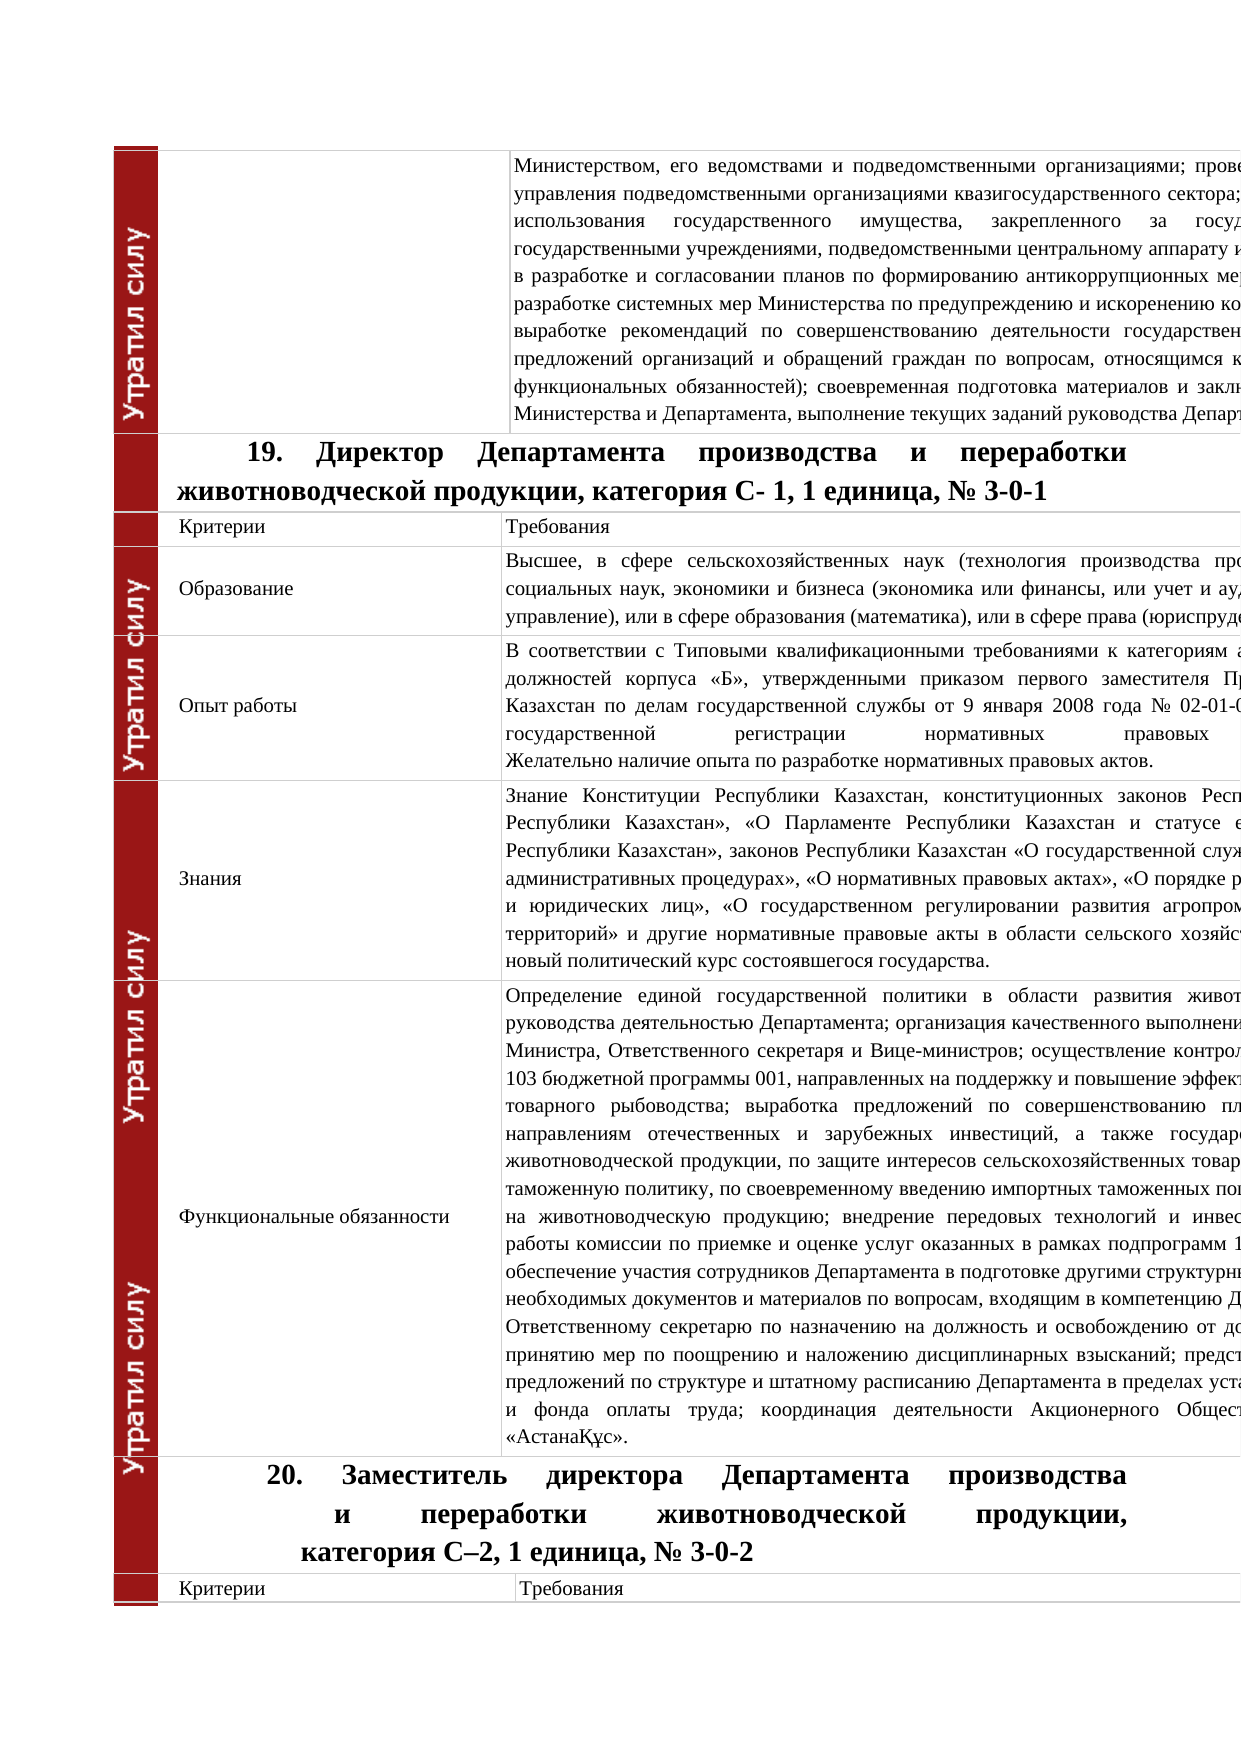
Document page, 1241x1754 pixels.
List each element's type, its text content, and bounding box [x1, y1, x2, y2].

picture [114, 1568, 158, 1573]
text 20. Заместитель директора Департамента производства и переработки животноводческой продукции, категория С–2, 1 единица, № 3-0-2 [112, 1457, 1128, 1568]
table_header Критерии [114, 513, 501, 546]
table_cell Высшее, в сфере сельскохозяйственных наук (технология производства продуктов животноводства), в сфере социальных наук, экономики и бизнеса (экономика или финансы, или учет и аудит, или государственное и местное управление), или в сфере образования (математика), или в сфере права (юриспруденция). [502, 547, 1240, 635]
table_header Требования [502, 513, 1240, 546]
text 19. Директор Департамента производства и переработки животноводческой продукции, категория С- 1, 1 единица, № 3-0-1 [112, 434, 1128, 506]
table_cell Знания [114, 781, 501, 980]
picture [114, 146, 158, 150]
picture [114, 506, 158, 511]
table_cell Знание Конституции Республики Казахстан, конституционных законов Республики Казахстан «О Президенте Республики Казахстан», «О Парламенте Республики Казахстан и статусе его депутатов», «О Правительстве Республики Казахстан», законов Республики Казахстан «О государственной службе», «О борьбе с коррупцией», «Об административных процедурах», «О нормативных правовых актах», «О порядке рассмотрения обращений физических и юридических лиц», «О государственном регулировании развития агропромышленного комплекса и сельских территорий» и другие нормативные правовые акты в области сельского хозяйства, Стратегии «Казахстан – 2050»: новый политический курс состоявшегося государства. [502, 781, 1240, 980]
table_cell В соответствии с Типовыми квалификационными требованиями к категориям административных государственных должностей корпуса «Б», утвержденными приказом первого заместителя Председателя Агентства Республики Казахстан по делам государственной службы от 9 января 2008 года № 02-01-02/5 (зарегистрированный в Реестре государственной регистрации нормативных правовых актов № 5084). Желательно наличие опыта по разработке нормативных правовых актов. [502, 636, 1240, 780]
table_cell Образование [114, 547, 501, 635]
table_header Критерии [114, 1574, 515, 1601]
table_cell Функциональные обязанности [114, 981, 501, 1456]
table_header Требования [516, 1574, 1240, 1601]
table_cell Функциональные обязанности [114, 151, 509, 433]
table_cell Опыт работы [114, 636, 501, 780]
table_cell Определение единой государственной политики в области развития животноводства; осуществление общего руководства деятельностью Департамента; организация качественного выполнения в установленные сроки поручений Министра, Ответственного секретаря и Вице-министров; осуществление контроля за реализацией подпрограмм 101, 103 бюджетной программы 001, направленных на поддержку и повышение эффективности развития животноводства и товарного рыбоводства; выработка предложений по совершенствованию племенного дела, по приоритетным направлениям отечественных и зарубежных инвестиций, а также государственной поддержке производства животноводческой продукции, по защите интересов сельскохозяйственных товаропроизводителей через налоговую и таможенную политику, по своевременному введению импортных таможенных пошлин, установления импортных квот на животноводческую продукцию; внедрение передовых технологий и инвестиционных проектов; координация работы комиссии по приемке и оценке услуг оказанных в рамках подпрограмм 103, 101 бюджетной программы 001; обеспечение участия сотрудников Департамента в подготовке другими структурными подразделениями Министерства необходимых документов и материалов по вопросам, входящим в компетенцию Департамента; внесение предложений Ответственному секретарю по назначению на должность и освобождению от должности работников Департамента, принятию мер по поощрению и наложению дисциплинарных взысканий; представление Ответственному секретарю предложений по структуре и штатному расписанию Департамента в пределах установленной численности работников и фонда оплаты труда; координация деятельности Акционерного Общества «Производственное Хозяйство «АстанаҚұс». [502, 981, 1240, 1456]
